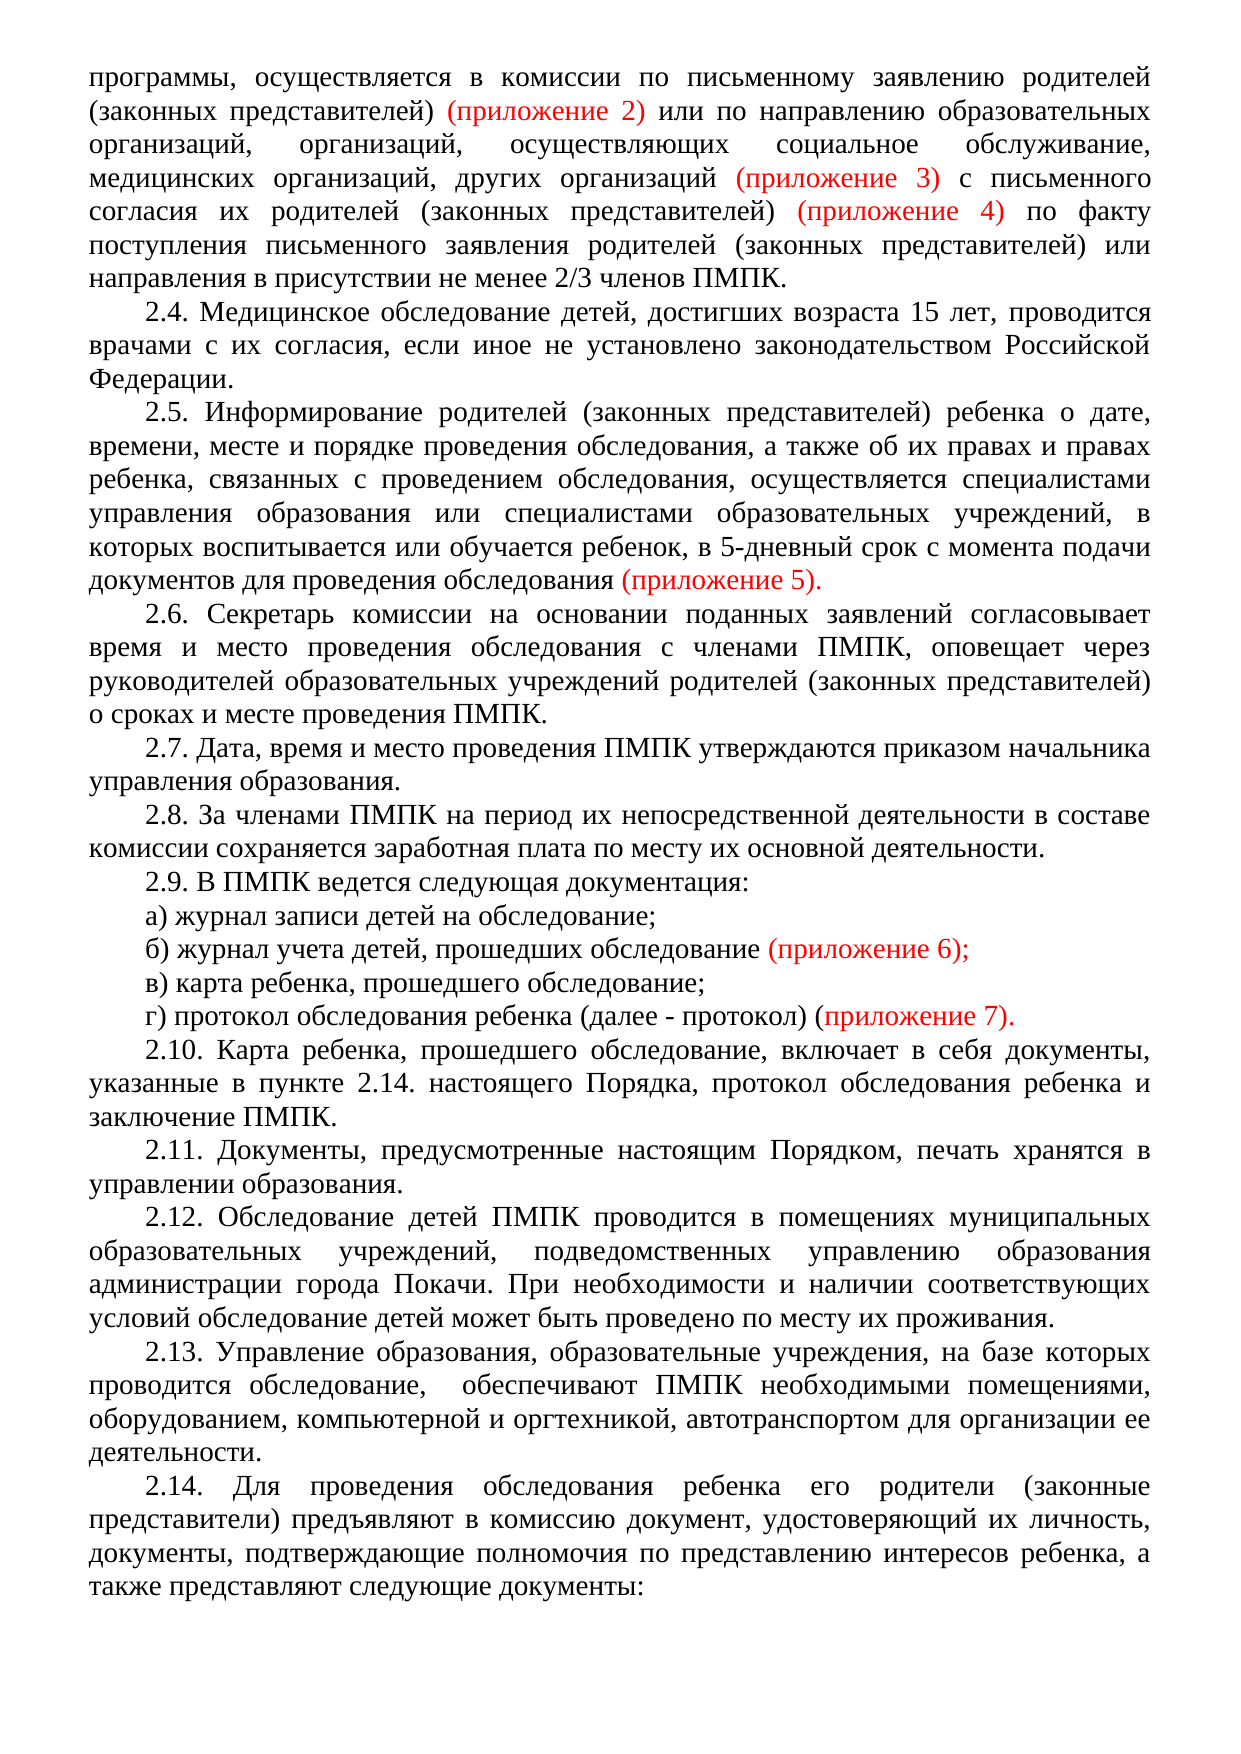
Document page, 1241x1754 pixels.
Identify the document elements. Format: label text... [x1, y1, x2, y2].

text 2.7. Дата, время и место проведения ПМПК утверждаются приказом начальника управления образования. [89, 730, 1152, 797]
text а) журнал записи детей на обследование; [89, 898, 1152, 931]
text г) протокол обследования ребенка (далее - протокол) (приложение 7). [89, 998, 1152, 1032]
text 2.13. Управление образования, образовательные учреждения, на базе которых проводится обследование, обеспечивают ПМПК необходимыми помещениями, оборудованием, компьютерной и оргтехникой, автотранспортом для организации ее деятельности. [89, 1334, 1152, 1468]
text 2.9. В ПМПК ведется следующая документация: [89, 864, 1152, 898]
text 2.11. Документы, предусмотренные настоящим Порядком, печать хранятся в управлении образования. [89, 1132, 1152, 1199]
text б) журнал учета детей, прошедших обследование (приложение 6); [89, 931, 1152, 965]
text 2.12. Обследование детей ПМПК проводится в помещениях муниципальных образовательных учреждений, подведомственных управлению образования администрации города Покачи. При необходимости и наличии соответствующих условий обследование детей может быть проведено по месту их проживания. [89, 1199, 1152, 1334]
text 2.5. Информирование родителей (законных представителей) ребенка о дате, времени, месте и порядке проведения обследования, а также об их правах и правах ребенка, связанных с проведением обследования, осуществляется специалистами управления образования или специалистами образовательных учреждений, в которых воспитывается или обучается ребенок, в 5-дневный срок с момента подачи документов для проведения обследования (приложение 5). [89, 394, 1152, 596]
text 2.8. За членами ПМПК на период их непосредственной деятельности в составе комиссии сохраняется заработная плата по месту их основной деятельности. [89, 797, 1152, 864]
text 2.6. Секретарь комиссии на основании поданных заявлений согласовывает время и место проведения обследования с членами ПМПК, оповещает через руководителей образовательных учреждений родителей (законных представителей) о сроках и месте проведения ПМПК. [89, 596, 1152, 730]
text в) карта ребенка, прошедшего обследование; [89, 965, 1152, 998]
text 2.10. Карта ребенка, прошедшего обследование, включает в себя документы, указанные в пункте 2.14. настоящего Порядка, протокол обследования ребенка и заключение ПМПК. [89, 1032, 1152, 1132]
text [89, 59, 1152, 294]
text 2.4. Медицинское обследование детей, достигших возраста 15 лет, проводится врачами с их согласия, если иное не установлено законодательством Российской Федерации. [89, 294, 1152, 394]
text 2.14. Для проведения обследования ребенка его родители (законные представители) предъявляют в комиссию документ, удостоверяющий их личность, документы, подтверждающие полномочия по представлению интересов ребенка, а также представляют следующие документы: [89, 1468, 1152, 1602]
